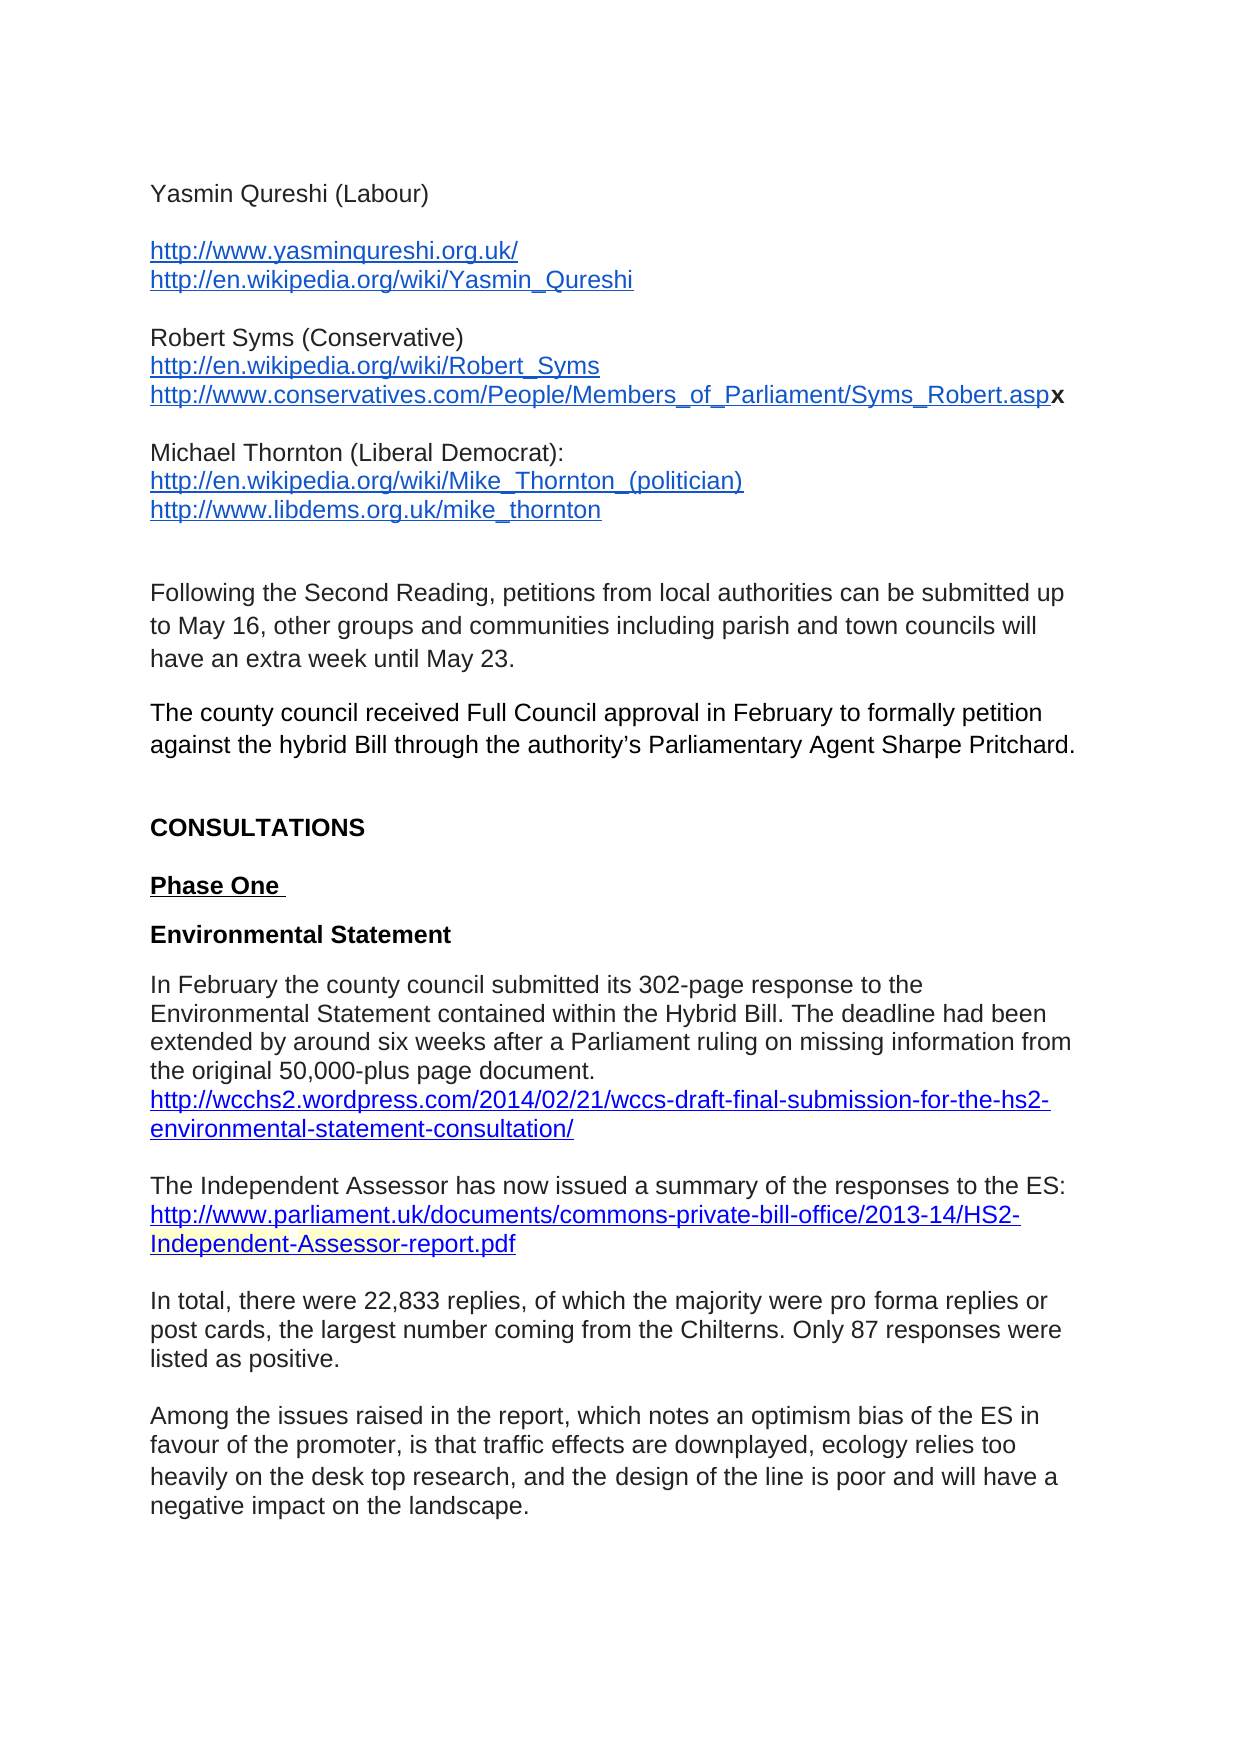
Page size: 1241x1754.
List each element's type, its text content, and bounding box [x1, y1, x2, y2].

text http://www.conservatives.com/People/Members_of_Parliament/Syms_Robert.aspx [150, 380, 1090, 409]
text http://en.wikipedia.org/wiki/Yasmin_Qureshi [150, 265, 1090, 294]
text Phase One [150, 871, 1090, 899]
text In total, there were 22,833 replies, of which the majority were pro forma replies or post cards, the largest number coming from the Chilterns. Only 87 responses were listed as positive. [150, 1286, 1090, 1372]
text Following the Second Reading, petitions from local authorities can be submitted up to May 16, other groups and communities including parish and town councils will have an extra week until May 23. [150, 578, 1090, 672]
text Michael Thornton (Liberal Democrat): [150, 437, 1090, 466]
text Yasmin Qureshi (Labour) [150, 179, 1090, 207]
text The Independent Assessor has now issued a summary of the responses to the ES: [150, 1171, 1090, 1200]
text In February the county council submitted its 302-page response to the Environmental Statement contained within the Hybrid Bill. The deadline had been extended by around six weeks after a Parliament ruling on missing information from the original 50,000-plus page document. http://wcchs2.wordpress.com/2014/02/21/wccs-draft-final-submission-for-the-hs2-environmental-statement-consultation/ [150, 970, 1090, 1142]
text http://www.parliament.uk/documents/commons-private-bill-office/2013-14/HS2-Independent-Assessor-report.pdf [150, 1200, 1090, 1257]
list The county council received Full Council approval in February to formally petition against the hybrid Bill through the authority’s Parliamentary Agent Sharpe Pritchard. [150, 697, 1090, 759]
text http://en.wikipedia.org/wiki/Mike_Thornton_(politician) [150, 466, 1090, 495]
text Environmental Statement [150, 920, 1090, 949]
text http://en.wikipedia.org/wiki/Robert_Syms [150, 351, 1090, 380]
text Robert Syms (Conservative) [150, 322, 1090, 351]
text http://www.yasminqureshi.org.uk/ [150, 236, 1090, 265]
text http://www.libdems.org.uk/mike_thornton [150, 495, 1090, 524]
text Among the issues raised in the report, which notes an optimism bias of the ES in favour of the promoter, is that traffic effects are downplayed, ecology relies too heavily on the desk top research, and the design of the line is poor and will have a negative impact on the landscape. [150, 1401, 1090, 1520]
text CONSULTATIONS [150, 813, 1090, 842]
